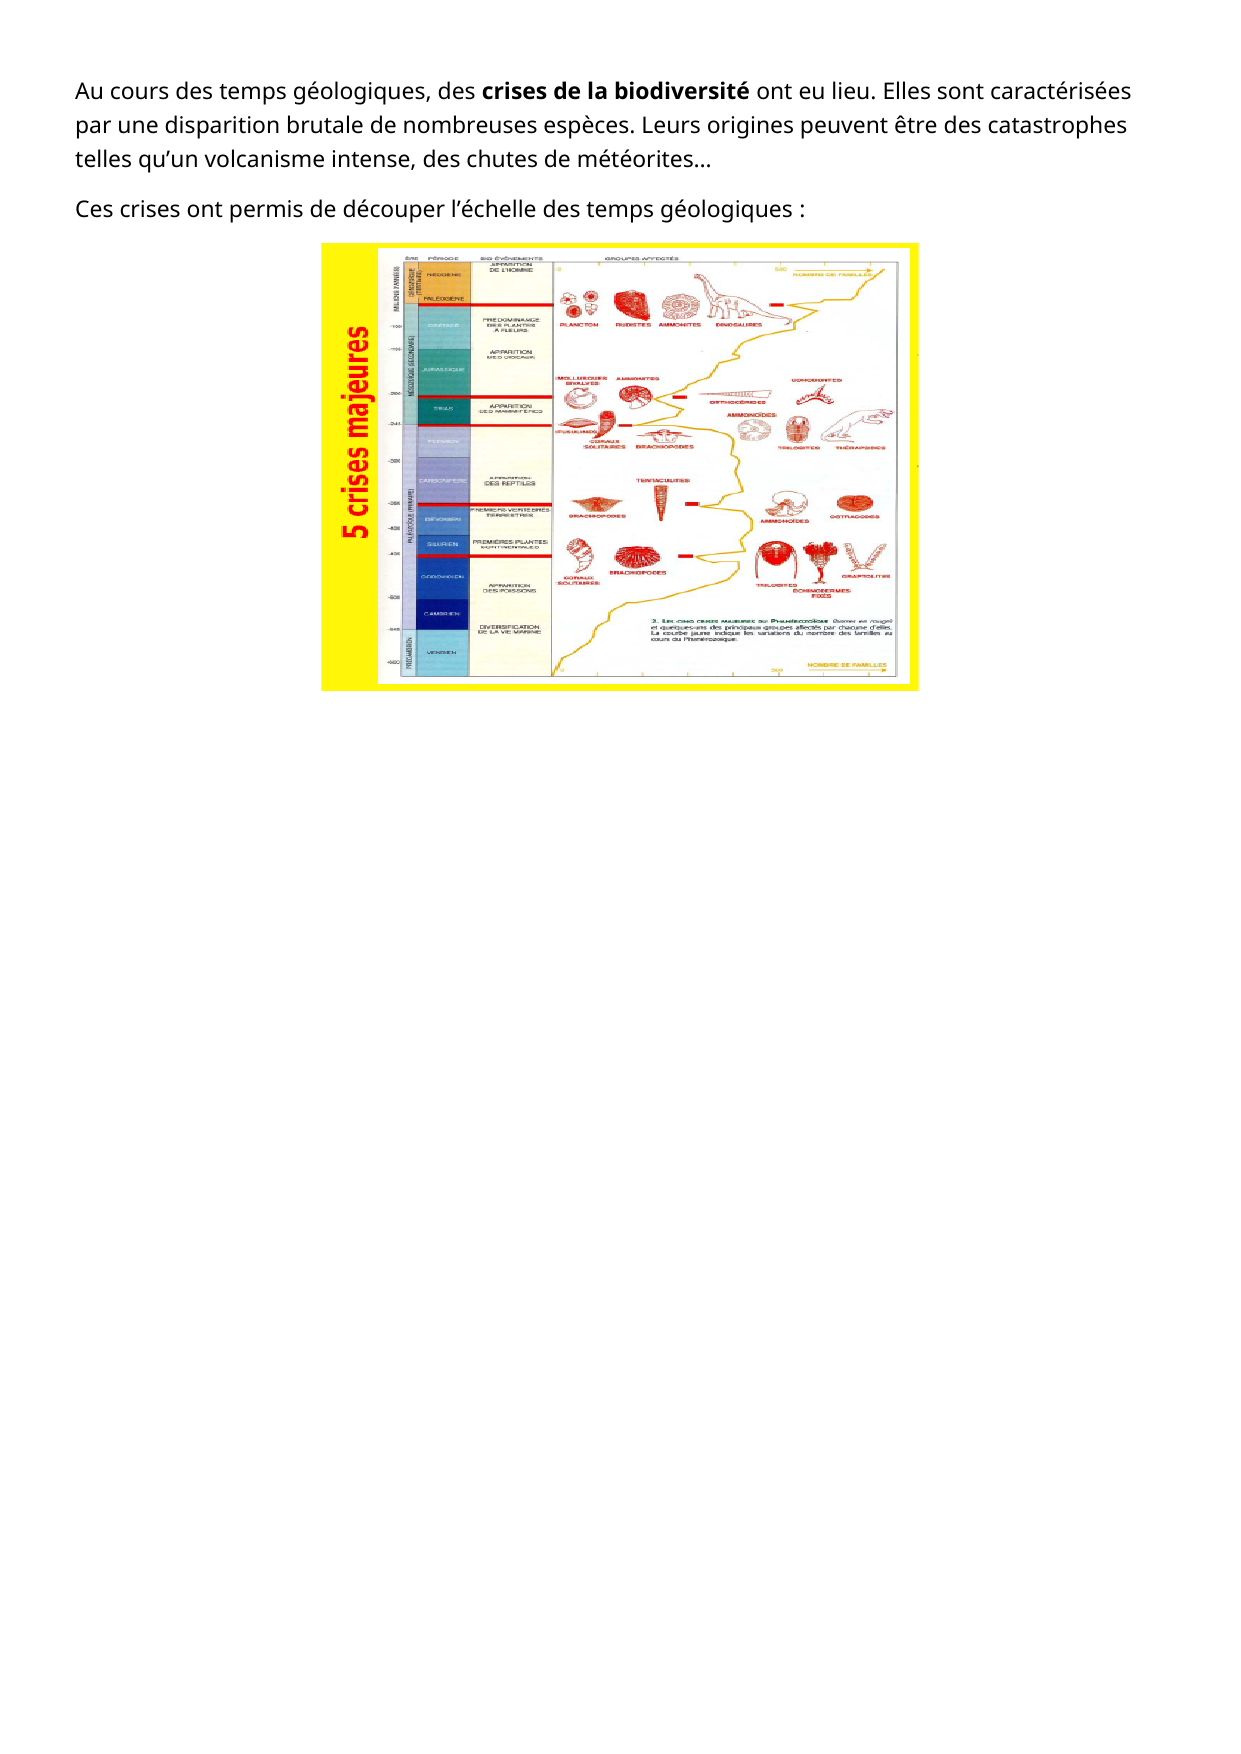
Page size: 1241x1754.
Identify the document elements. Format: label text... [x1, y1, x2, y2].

text Au cours des temps géologiques, des crises de la biodiversité ont eu lieu. Elles sont caractérisées par une disparition brutale de nombreuses espèces. Leurs origines peuvent être des catastrophes telles qu’un volcanisme intense, des chutes de météorites… [75, 75, 1165, 174]
picture [321, 243, 919, 691]
text Ces crises ont permis de découper l’échelle des temps géologiques : [75, 193, 1165, 224]
